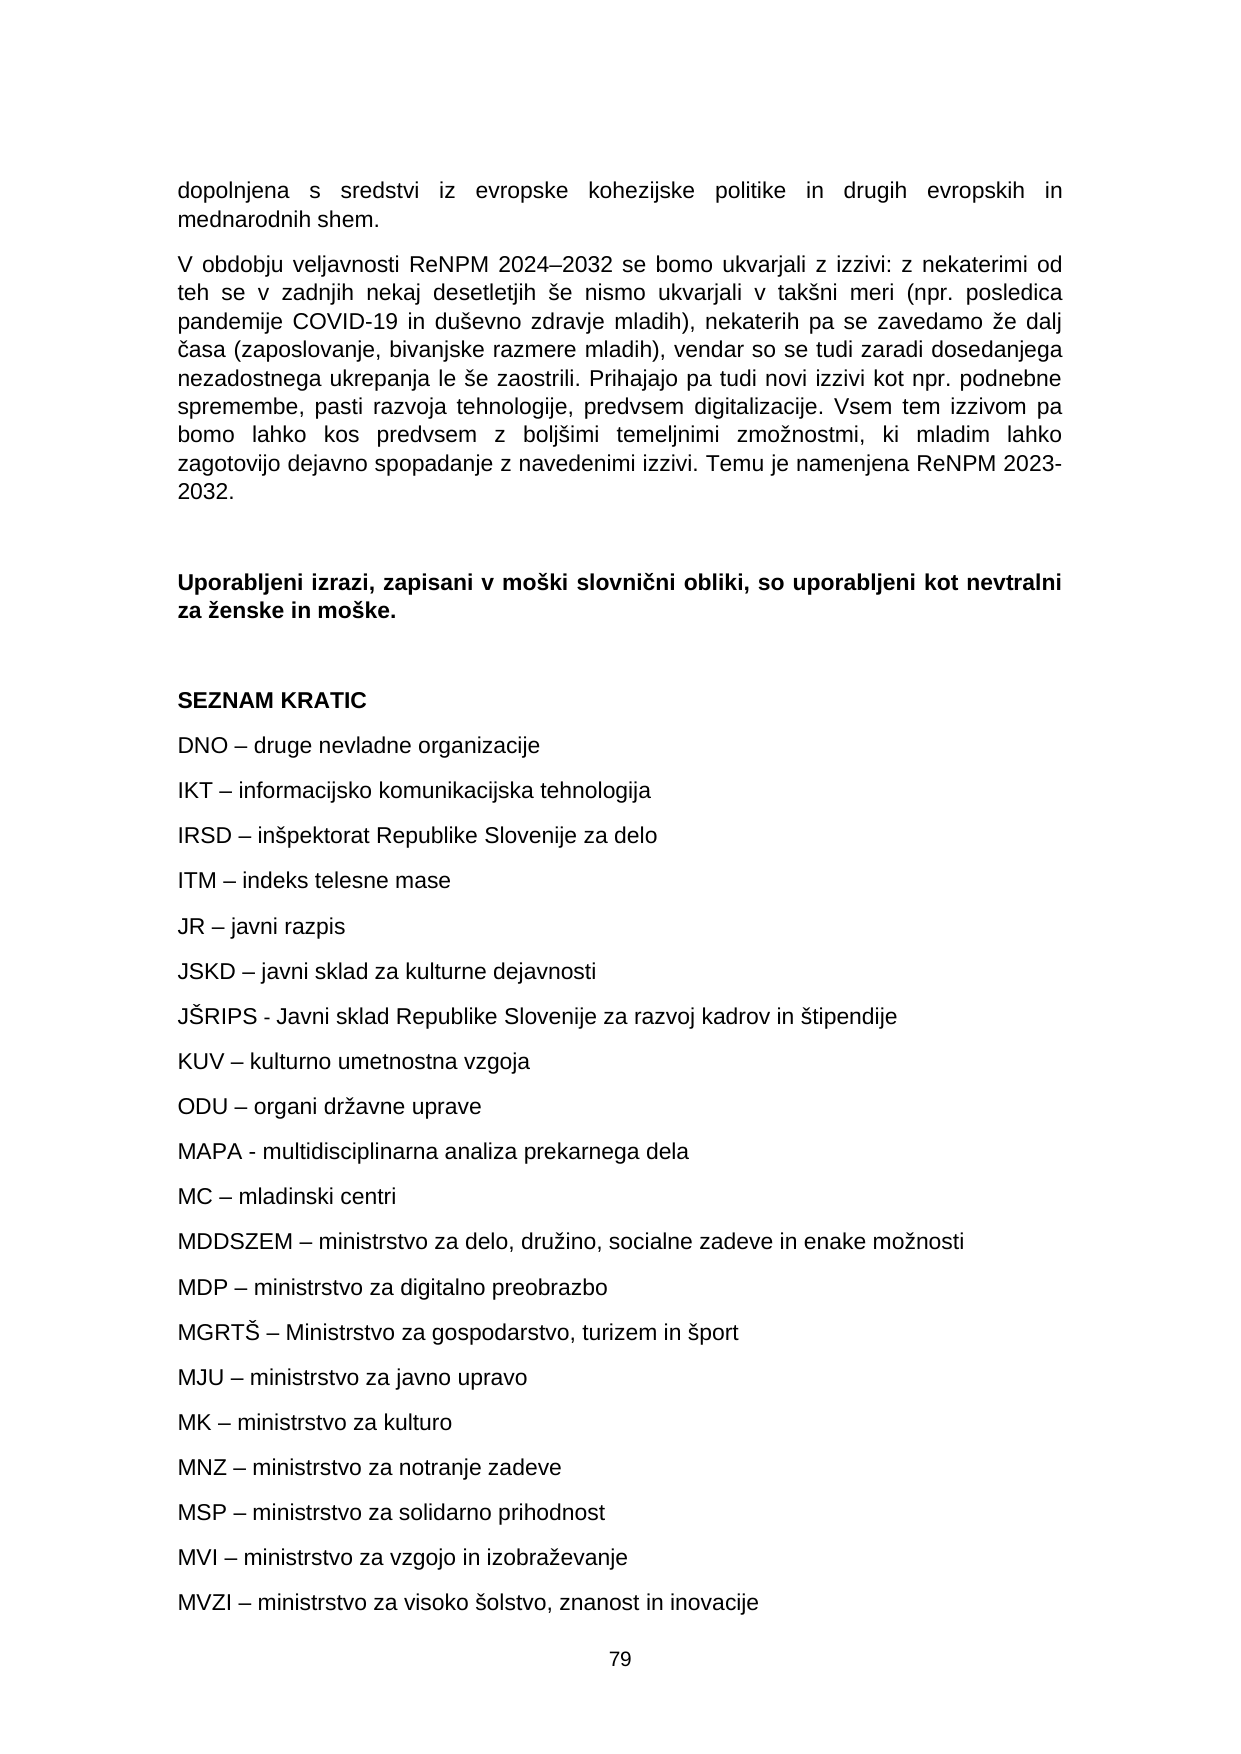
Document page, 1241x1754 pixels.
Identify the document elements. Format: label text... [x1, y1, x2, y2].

text V obdobju veljavnosti ReNPM 2024–2032 se bomo ukvarjali z izzivi: z nekaterimi od teh se v zadnjih nekaj desetletjih še nismo ukvarjali v takšni meri (npr. posledica pandemije COVID-19 in duševno zdravje mladih), nekaterih pa se zavedamo že dalj časa (zaposlovanje, bivanjske razmere mladih), vendar so se tudi zaradi dosedanjega nezadostnega ukrepanja le še zaostrili. Prihajajo pa tudi novi izzivi kot npr. podnebne spremembe, pasti razvoja tehnologije, predvsem digitalizacije. Vsem tem izzivom pa bomo lahko kos predvsem z boljšimi temeljnimi zmožnostmi, ki mladim lahko zagotovijo dejavno spopadanje z navedenimi izzivi. Temu je namenjena ReNPM 2023-2032. [177, 251, 1063, 504]
text IRSD – inšpektorat Republike Slovenije za delo [177, 822, 1063, 849]
text ITM – indeks telesne mase [177, 867, 1063, 894]
text JR – javni razpis [177, 913, 1063, 939]
text DNO – druge nevladne organizacije [177, 732, 1063, 758]
text MJU – ministrstvo za javno upravo [177, 1364, 1063, 1390]
text MVZI – ministrstvo za visoko šolstvo, znanost in inovacije [177, 1589, 1063, 1616]
text MNZ – ministrstvo za notranje zadeve [177, 1454, 1063, 1480]
text IKT – informacijsko komunikacijska tehnologija [177, 777, 1063, 804]
text MAPA - multidisciplinarna analiza prekarnega dela [177, 1138, 1063, 1164]
text MVI – ministrstvo za vzgojo in izobraževanje [177, 1544, 1063, 1570]
text KUV – kulturno umetnostna vzgoja [177, 1048, 1063, 1074]
text ODU – organi državne uprave [177, 1093, 1063, 1119]
text SEZNAM KRATIC [177, 687, 1063, 713]
text MGRTŠ – Ministrstvo za gospodarstvo, turizem in šport [177, 1318, 1063, 1345]
text Uporabljeni izrazi, zapisani v moški slovnični obliki, so uporabljeni kot nevtralni za ženske in moške. [177, 568, 1063, 623]
text JŠRIPS - Javni sklad Republike Slovenije za razvoj kadrov in štipendije [177, 1003, 1063, 1029]
text MDP – ministrstvo za digitalno preobrazbo [177, 1273, 1063, 1300]
text JSKD – javni sklad za kulturne dejavnosti [177, 958, 1063, 984]
text MC – mladinski centri [177, 1183, 1063, 1209]
text MDDSZEM – ministrstvo za delo, družino, socialne zadeve in enake možnosti [177, 1228, 1063, 1255]
text MSP – ministrstvo za solidarno prihodnost [177, 1499, 1063, 1525]
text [177, 177, 1063, 232]
text MK – ministrstvo za kulturo [177, 1409, 1063, 1435]
